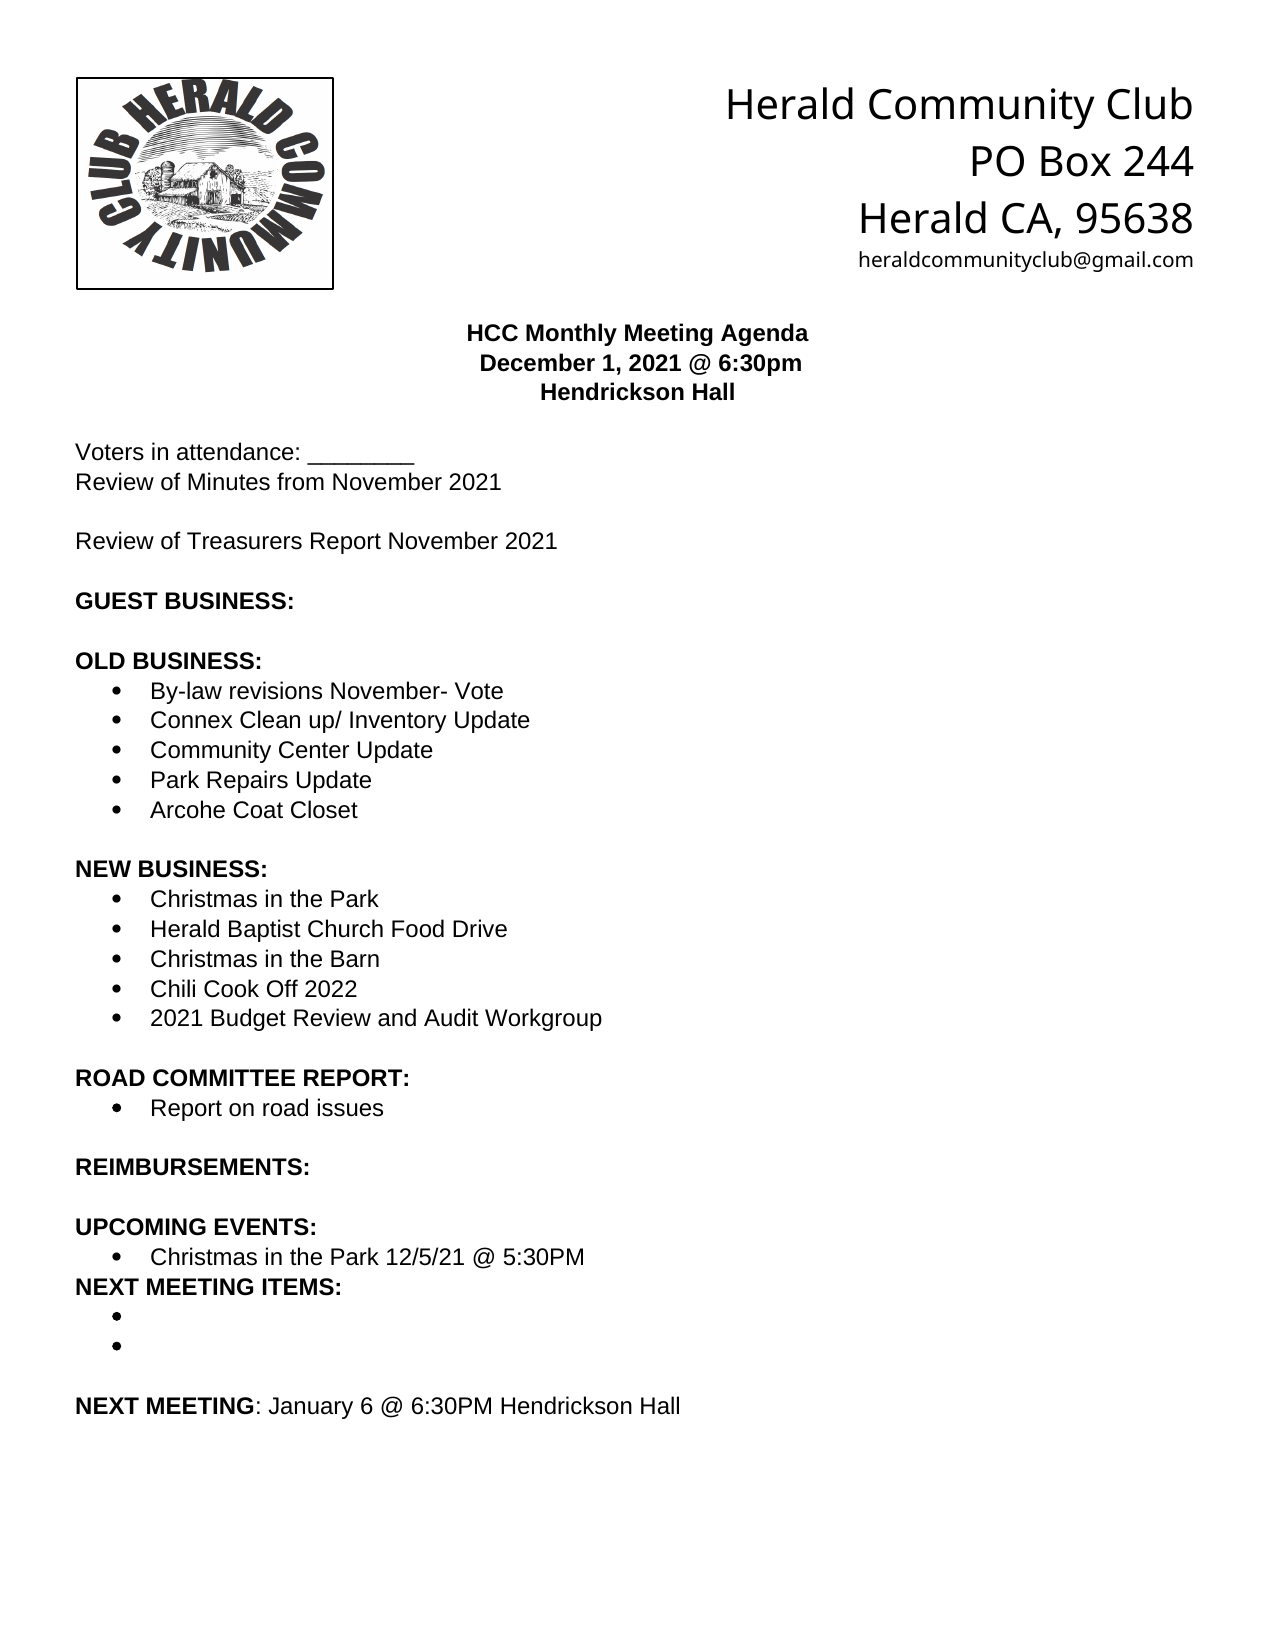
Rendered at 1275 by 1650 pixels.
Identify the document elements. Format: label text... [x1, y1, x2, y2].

text Review of Treasurers Report November 2021 [75, 527, 1200, 555]
text Review of Minutes from November 2021 [75, 468, 1200, 495]
list Park Repairs Update [112, 766, 1200, 794]
list Connex Clean up/ Inventory Update [112, 706, 1200, 734]
list 2021 Budget Review and Audit Workgroup [112, 1004, 1200, 1032]
list Herald Baptist Church Food Drive [112, 915, 1200, 943]
text GUEST BUSINESS: [75, 587, 1200, 615]
text UPCOMING EVENTS: [75, 1213, 1200, 1241]
list By-law revisions November- Vote [112, 677, 1200, 704]
list Christmas in the Barn [112, 945, 1200, 972]
text NEXT MEETING: January 6 @ 6:30PM Hendrickson Hall [75, 1392, 1200, 1419]
list Christmas in the Park 12/5/21 @ 5:30PM [112, 1243, 1200, 1270]
picture [78, 79, 332, 280]
text NEW BUSINESS: [75, 855, 1200, 883]
text OLD BUSINESS: [75, 647, 1200, 674]
text NEXT MEETING ITEMS: [75, 1272, 1200, 1300]
list Chili Cook Off 2022 [112, 974, 1200, 1002]
list Report on road issues [112, 1094, 1200, 1121]
list Christmas in the Park [112, 885, 1200, 913]
text REIMBURSEMENTS: [75, 1153, 1200, 1181]
text HCC Monthly Meeting Agenda [75, 319, 1200, 346]
text Voters in attendance: ________ [75, 438, 1200, 466]
text ROAD COMMITTEE REPORT: [75, 1064, 1200, 1092]
list Community Center Update [112, 736, 1200, 764]
text Hendrickson Hall [75, 378, 1200, 406]
list Arcohe Coat Closet [112, 796, 1200, 823]
text December 1, 2021 @ 6:30pm [75, 348, 1200, 376]
